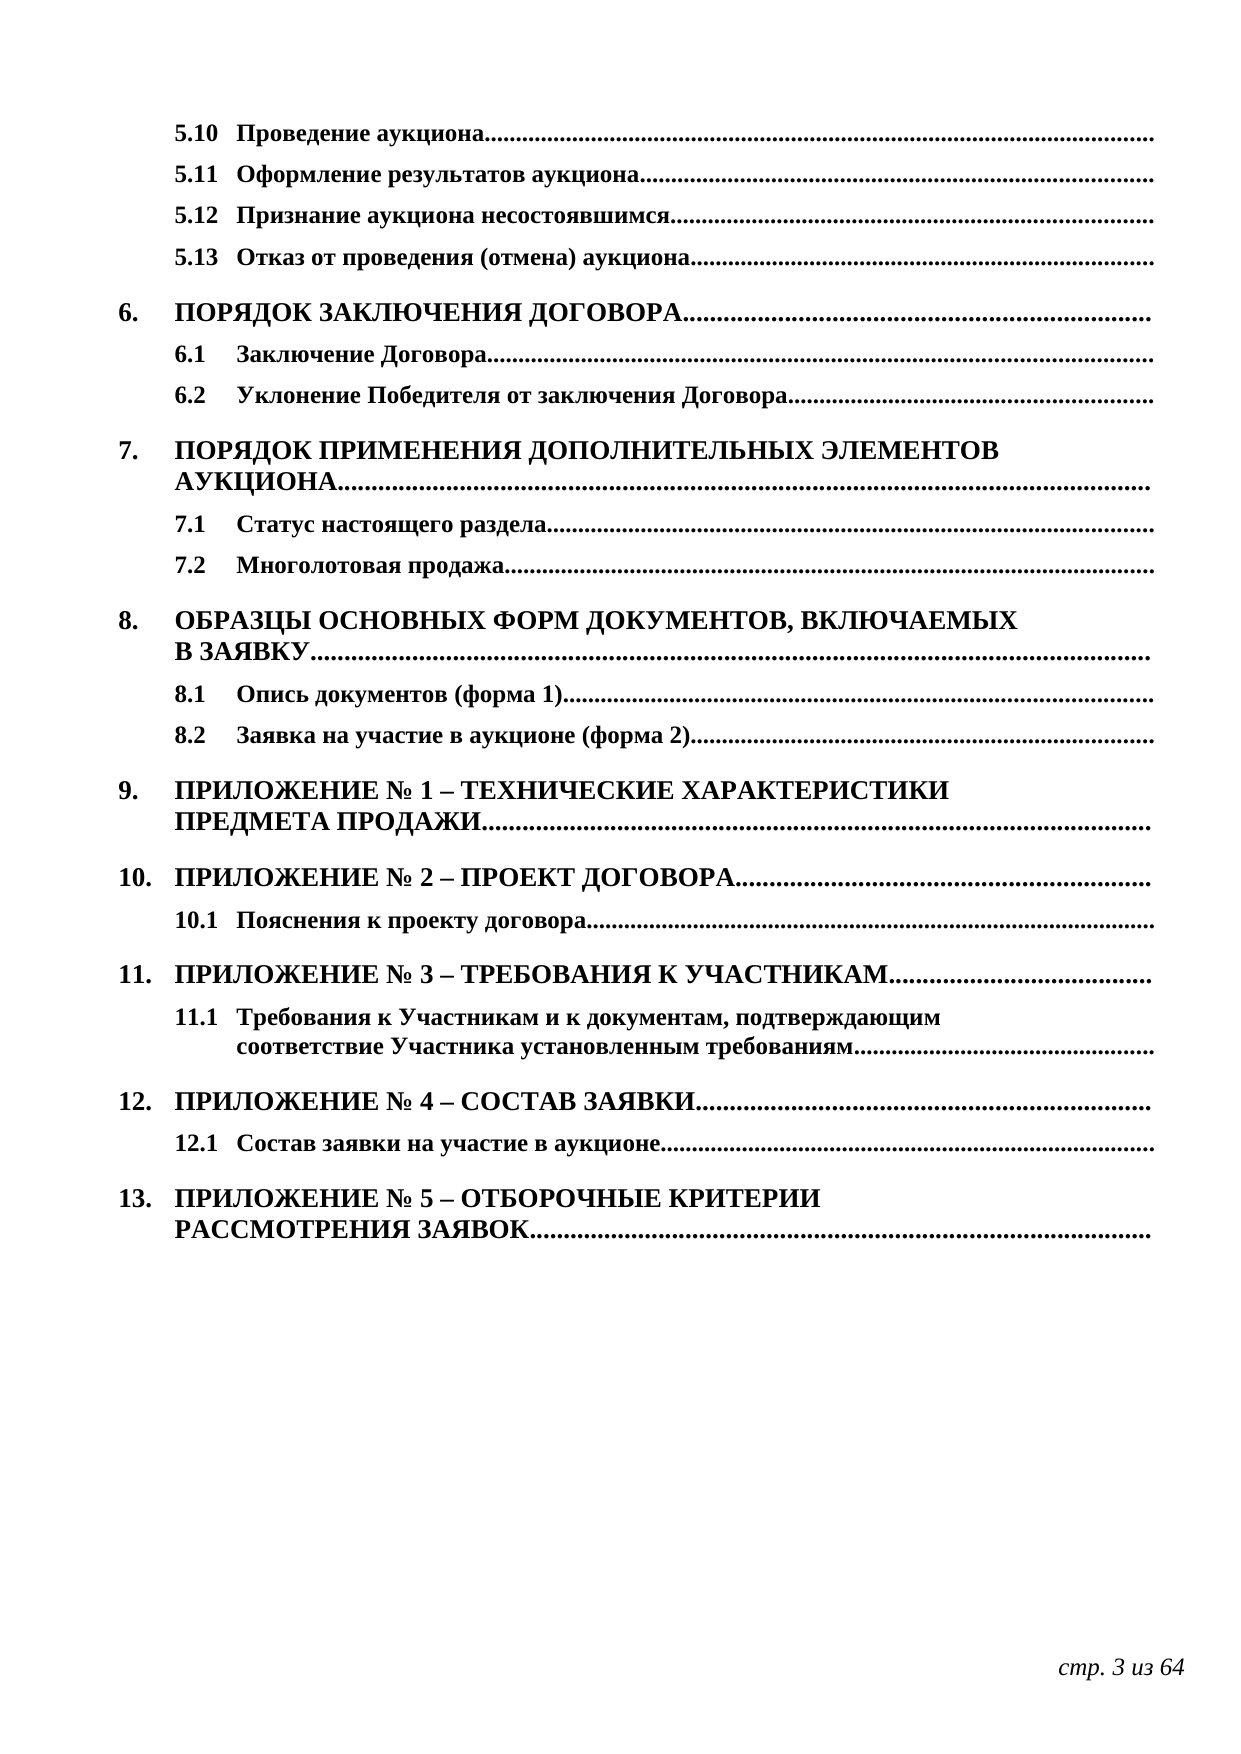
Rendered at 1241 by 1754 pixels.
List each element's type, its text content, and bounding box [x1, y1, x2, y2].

text 6.2 Уклонение Победителя от заключения Договора 24 [174, 381, 1093, 409]
text 11.1 Требования к Участникам и к документам, подтверждающим соответствие Участника установленным требованиям 55 [174, 1002, 1093, 1060]
text 12.1 Состав заявки на участие в аукционе 61 [174, 1128, 1093, 1157]
text 5.12 Признание аукциона несостоявшимся 22 [174, 201, 1093, 229]
text 10. ПРИЛОЖЕНИЕ № 2 – ПРОЕКТ ДОГОВОРА 46 [118, 861, 1063, 892]
text 8. ОБРАЗЦЫ ОСНОВНЫХ ФОРМ ДОКУМЕНТОВ, ВКЛЮЧАЕМЫХ В ЗАЯВКУ 27 [118, 604, 1063, 666]
text 7.1 Статус настоящего раздела 26 [174, 509, 1093, 538]
text 12. ПРИЛОЖЕНИЕ № 4 – СОСТАВ ЗАЯВКИ 61 [118, 1085, 1063, 1116]
text 7. ПОРЯДОК ПРИМЕНЕНИЯ ДОПОЛНИТЕЛЬНЫХ ЭЛЕМЕНТОВ АУКЦИОНА 26 [118, 434, 1063, 497]
text 11. ПРИЛОЖЕНИЕ № 3 – ТРЕБОВАНИЯ К УЧАСТНИКАМ 46 [118, 958, 1063, 990]
text 6. ПОРЯДОК ЗАКЛЮЧЕНИЯ ДОГОВОРА 24 [118, 296, 1063, 327]
text 8.1 Опись документов (форма 1) 27 [174, 679, 1093, 708]
text 5.13 Отказ от проведения (отмена) аукциона 23 [174, 242, 1093, 271]
text 5.11 Оформление результатов аукциона 21 [174, 159, 1093, 188]
text 13. ПРИЛОЖЕНИЕ № 5 – ОТБОРОЧНЫЕ КРИТЕРИИ РАССМОТРЕНИЯ ЗАЯВОК 62 [118, 1182, 1063, 1244]
text 7.2 Многолотовая продажа 26 [174, 550, 1093, 579]
text 9. ПРИЛОЖЕНИЕ № 1 – ТЕХНИЧЕСКИЕ ХАРАКТЕРИСТИКИ ПРЕДМЕТА ПРОДАЖИ 34 [118, 774, 1063, 836]
text 5.10 Проведение аукциона 21 [174, 118, 1093, 147]
text 10.1 Пояснения к проекту договора 46 [174, 905, 1093, 933]
text 6.1 Заключение Договора 24 [174, 339, 1093, 368]
text 8.2 Заявка на участие в аукционе (форма 2) 29 [174, 720, 1093, 749]
